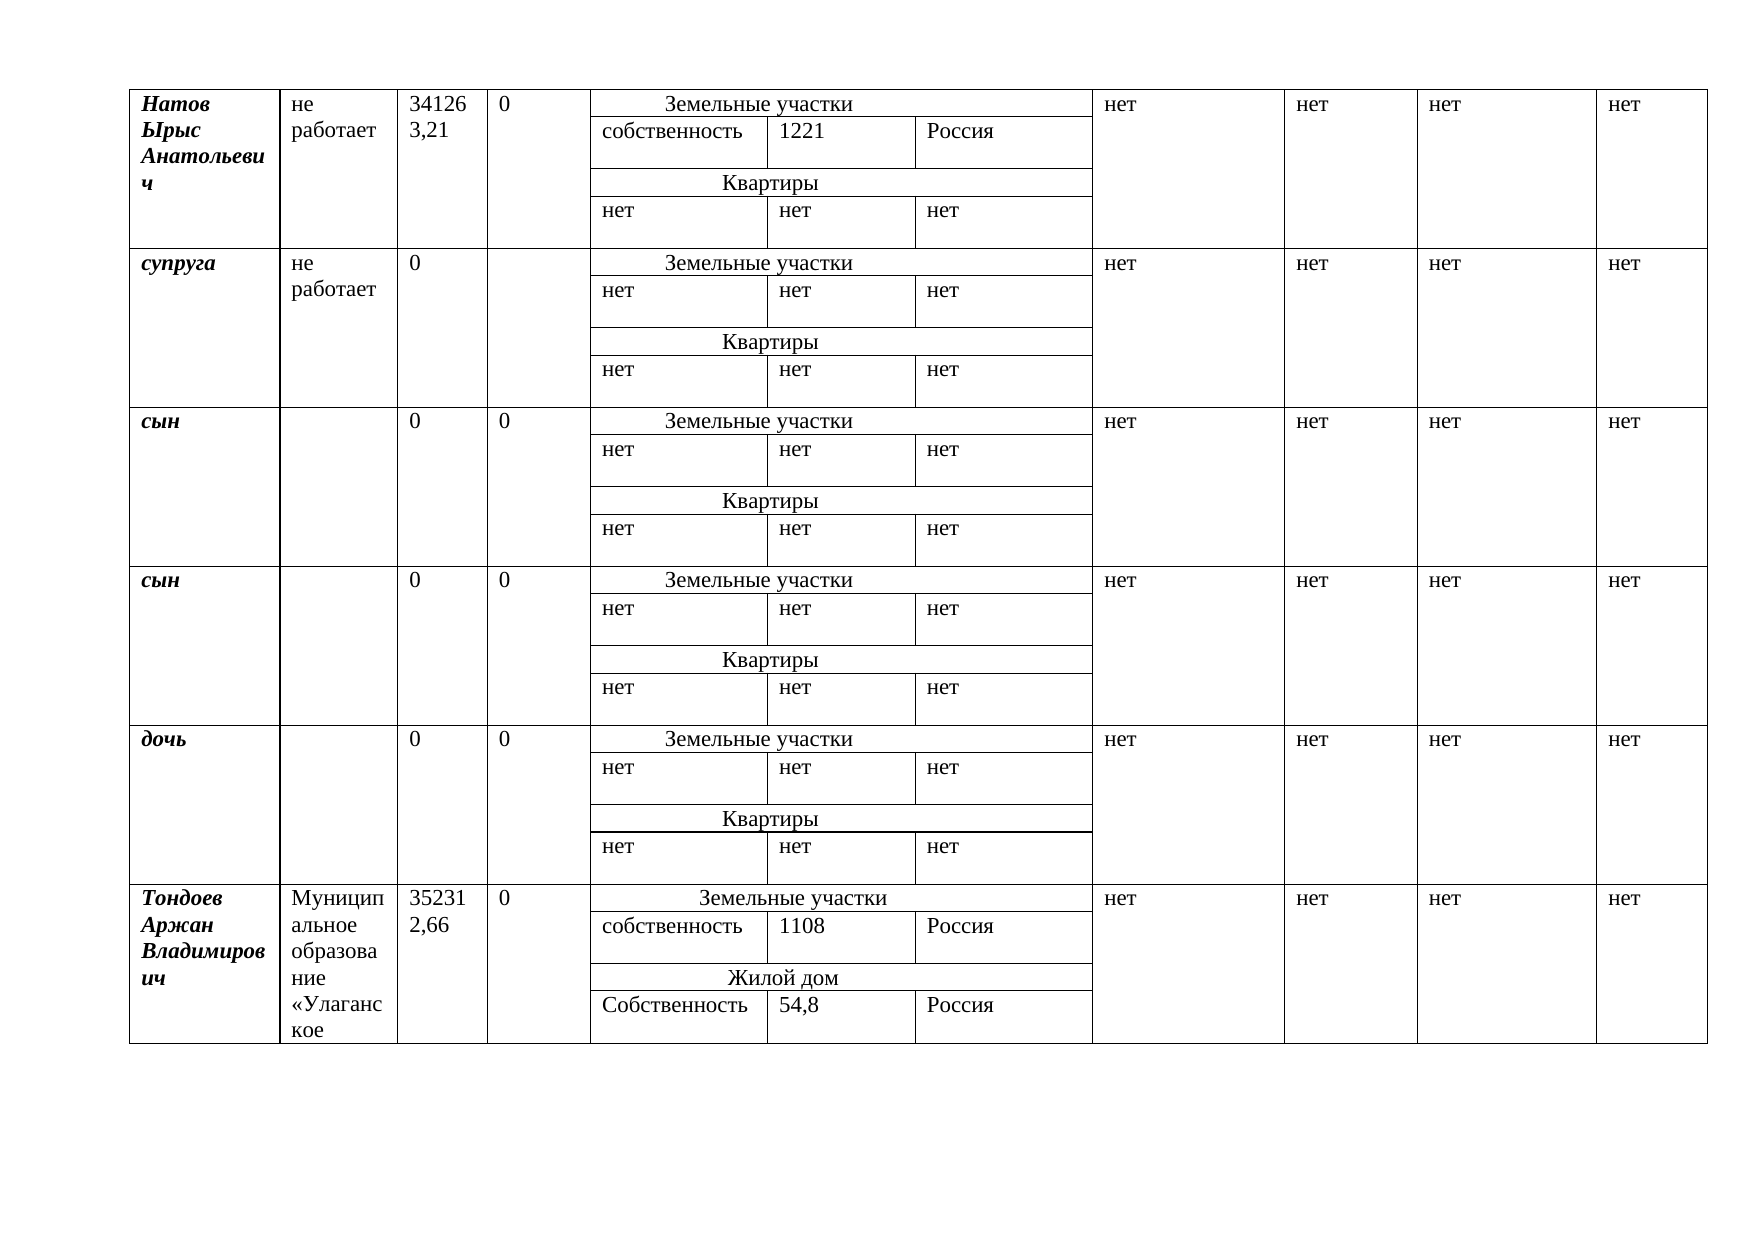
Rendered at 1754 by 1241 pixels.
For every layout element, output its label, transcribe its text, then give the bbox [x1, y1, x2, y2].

table_cell нет [768, 435, 915, 486]
table_cell нет [1597, 249, 1707, 407]
table_cell 54,8 [768, 991, 915, 1043]
table_cell 0 [488, 90, 590, 248]
table_cell Земельные участки [591, 885, 1092, 911]
table_cell Квартиры [591, 487, 1092, 513]
table_cell супруга [130, 249, 279, 407]
table_cell нет [591, 356, 767, 407]
table_cell Земельные участки [591, 249, 1092, 275]
table_cell 0 [488, 726, 590, 883]
table_cell 341263,21 [398, 90, 487, 248]
table_cell нет [591, 515, 767, 566]
table_cell нет [1285, 726, 1417, 883]
table_cell Россия [916, 912, 1092, 963]
table_cell нет [1418, 408, 1596, 566]
table_cell [281, 726, 397, 883]
table_cell [488, 249, 590, 407]
table_cell Земельные участки [591, 726, 1092, 752]
table_cell [281, 408, 397, 566]
table_cell 1108 [768, 912, 915, 963]
table_cell нет [916, 833, 1092, 883]
table_cell 0 [398, 567, 487, 724]
table_cell Квартиры [591, 328, 1092, 354]
table_cell нет [591, 674, 767, 724]
table_cell нет [768, 197, 915, 248]
table_cell нет [768, 356, 915, 407]
table_cell нет [1597, 885, 1707, 1043]
table_cell дочь [130, 726, 279, 883]
table_cell нет [1418, 90, 1596, 248]
table_cell 0 [488, 567, 590, 724]
table_cell сын [130, 567, 279, 724]
table_cell нет [768, 833, 915, 883]
table_cell Квартиры [591, 646, 1092, 672]
table_cell [281, 567, 397, 724]
table_cell 0 [398, 249, 487, 407]
table_cell Тондоев Аржан Владимирович [130, 885, 279, 1043]
table_cell нет [1093, 726, 1284, 883]
table_cell 0 [398, 408, 487, 566]
table_cell нет [1285, 249, 1417, 407]
table_cell Муниципальное образование «Улаганское сельское поселение», истопник [281, 885, 397, 1043]
table_cell не работает [281, 249, 397, 407]
table_cell нет [1285, 567, 1417, 724]
table_cell нет [768, 594, 915, 645]
table_cell Жилой дом [591, 964, 1092, 990]
table_cell нет [1093, 885, 1284, 1043]
table_cell нет [1418, 567, 1596, 724]
table_cell нет [768, 753, 915, 804]
table_cell сын [130, 408, 279, 566]
table_cell нет [916, 515, 1092, 566]
table_cell нет [591, 276, 767, 327]
table_cell нет [1285, 885, 1417, 1043]
table_cell нет [916, 197, 1092, 248]
table_cell нет [1285, 408, 1417, 566]
table_cell нет [1418, 249, 1596, 407]
table_cell 352312,66 [398, 885, 487, 1043]
table_cell нет [1093, 567, 1284, 724]
table_cell Россия [916, 117, 1092, 168]
table_cell нет [1597, 408, 1707, 566]
table_cell нет [916, 356, 1092, 407]
table_cell собственность [591, 912, 767, 963]
table_cell нет [916, 594, 1092, 645]
table_cell нет [591, 833, 767, 883]
table_cell Земельные участки [591, 408, 1092, 434]
table_cell нет [591, 594, 767, 645]
table_cell нет [1093, 249, 1284, 407]
table_cell Россия [916, 991, 1092, 1043]
table_cell 0 [488, 408, 590, 566]
table_cell нет [591, 435, 767, 486]
table_cell нет [1597, 726, 1707, 883]
table_cell нет [916, 753, 1092, 804]
table_cell 0 [398, 726, 487, 883]
table_cell собственность [591, 117, 767, 168]
table_cell Квартиры [591, 805, 1092, 831]
table_cell нет [916, 674, 1092, 724]
table_cell нет [916, 276, 1092, 327]
table_cell нет [916, 435, 1092, 486]
table_cell нет [1285, 90, 1417, 248]
table_cell не работает [281, 90, 397, 248]
table_cell Натов Ырыс Анатольевич [130, 90, 279, 248]
table_cell нет [1597, 567, 1707, 724]
table_cell нет [1093, 408, 1284, 566]
table_cell Квартиры [591, 169, 1092, 196]
table_cell нет [1597, 90, 1707, 248]
table_cell 1221 [768, 117, 915, 168]
table_cell 0 [488, 885, 590, 1043]
table_cell нет [1418, 726, 1596, 883]
table_cell нет [591, 197, 767, 248]
table_cell Земельные участки [591, 567, 1092, 593]
table_cell нет [768, 276, 915, 327]
table_cell нет [1093, 90, 1284, 248]
table_cell нет [591, 753, 767, 804]
table_cell нет [1418, 885, 1596, 1043]
table_cell Собственность [591, 991, 767, 1043]
table_cell Земельные участки [591, 90, 1092, 116]
table_cell нет [768, 674, 915, 724]
table_cell нет [768, 515, 915, 566]
